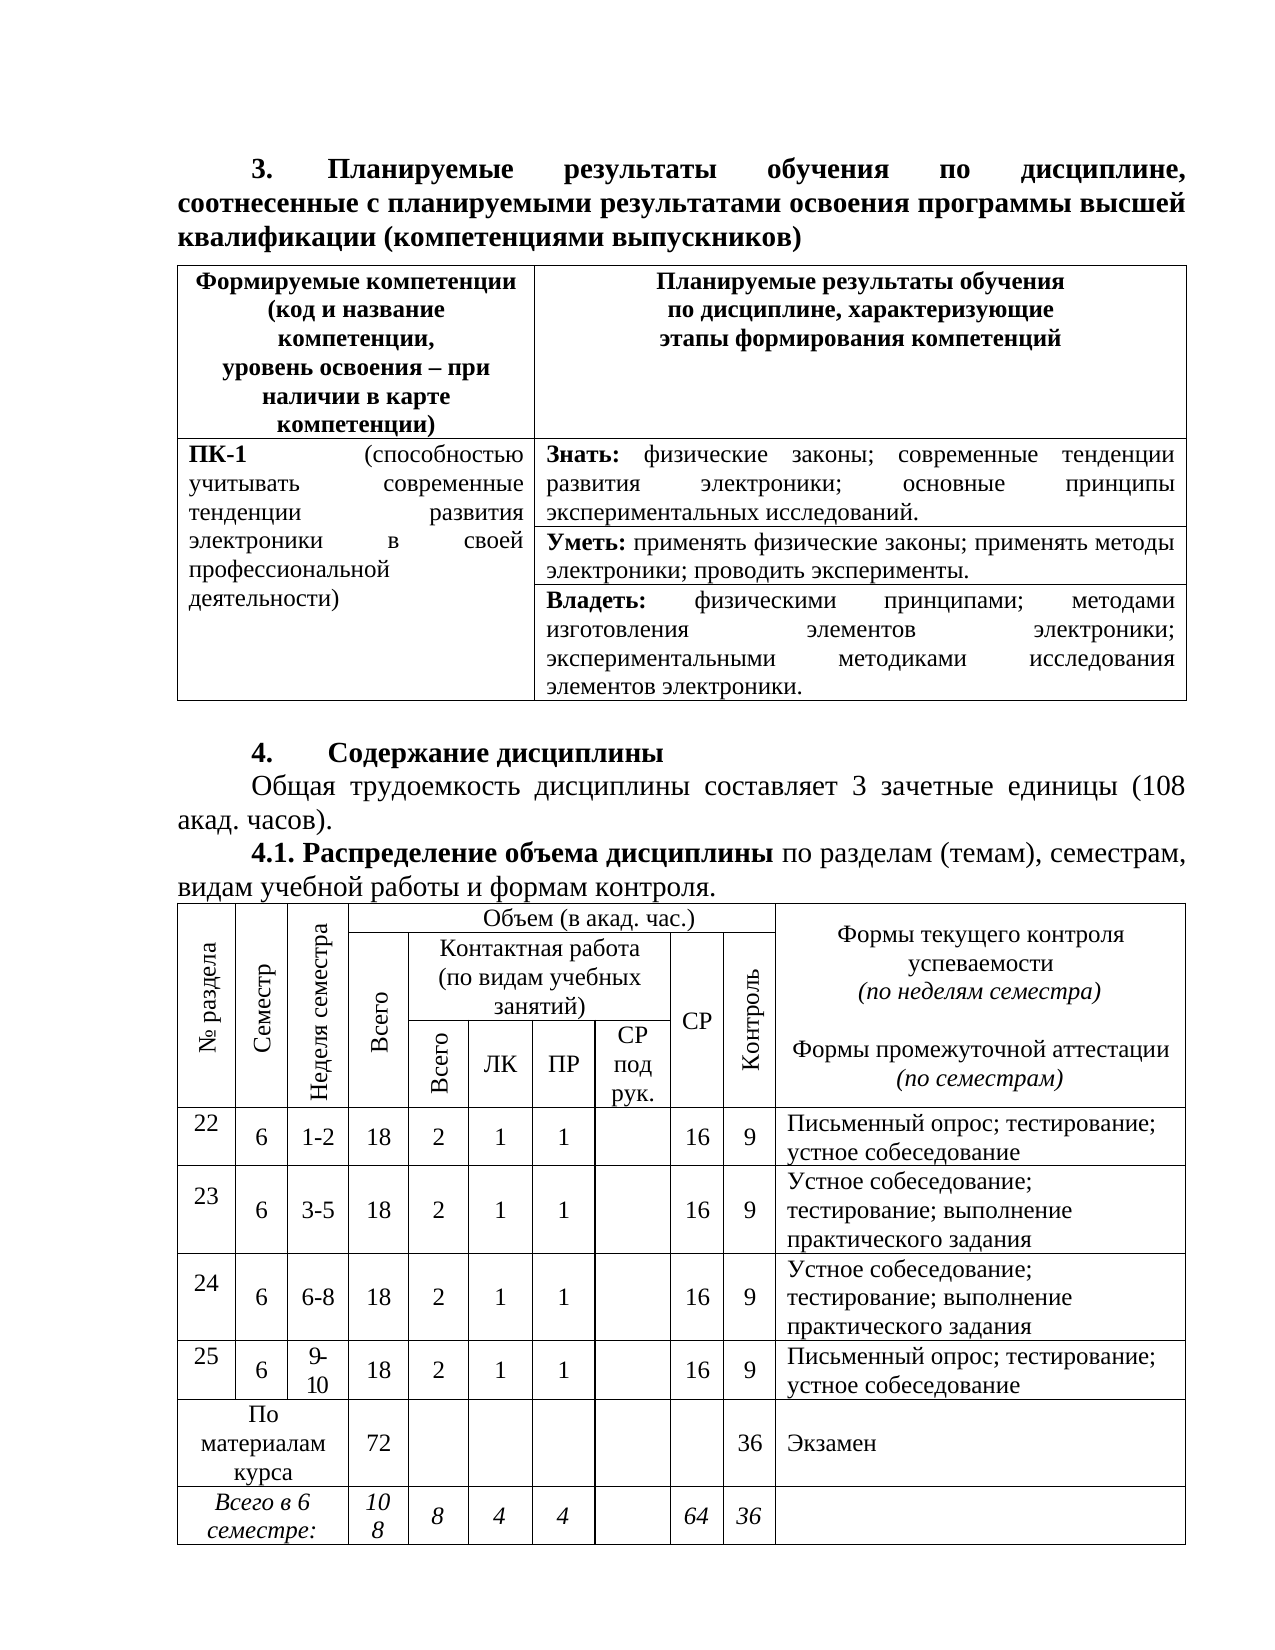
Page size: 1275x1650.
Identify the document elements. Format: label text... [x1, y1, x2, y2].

text Общая трудоемкость дисциплины составляет 3 зачетные единицы (108 акад. часов). [177, 768, 1186, 835]
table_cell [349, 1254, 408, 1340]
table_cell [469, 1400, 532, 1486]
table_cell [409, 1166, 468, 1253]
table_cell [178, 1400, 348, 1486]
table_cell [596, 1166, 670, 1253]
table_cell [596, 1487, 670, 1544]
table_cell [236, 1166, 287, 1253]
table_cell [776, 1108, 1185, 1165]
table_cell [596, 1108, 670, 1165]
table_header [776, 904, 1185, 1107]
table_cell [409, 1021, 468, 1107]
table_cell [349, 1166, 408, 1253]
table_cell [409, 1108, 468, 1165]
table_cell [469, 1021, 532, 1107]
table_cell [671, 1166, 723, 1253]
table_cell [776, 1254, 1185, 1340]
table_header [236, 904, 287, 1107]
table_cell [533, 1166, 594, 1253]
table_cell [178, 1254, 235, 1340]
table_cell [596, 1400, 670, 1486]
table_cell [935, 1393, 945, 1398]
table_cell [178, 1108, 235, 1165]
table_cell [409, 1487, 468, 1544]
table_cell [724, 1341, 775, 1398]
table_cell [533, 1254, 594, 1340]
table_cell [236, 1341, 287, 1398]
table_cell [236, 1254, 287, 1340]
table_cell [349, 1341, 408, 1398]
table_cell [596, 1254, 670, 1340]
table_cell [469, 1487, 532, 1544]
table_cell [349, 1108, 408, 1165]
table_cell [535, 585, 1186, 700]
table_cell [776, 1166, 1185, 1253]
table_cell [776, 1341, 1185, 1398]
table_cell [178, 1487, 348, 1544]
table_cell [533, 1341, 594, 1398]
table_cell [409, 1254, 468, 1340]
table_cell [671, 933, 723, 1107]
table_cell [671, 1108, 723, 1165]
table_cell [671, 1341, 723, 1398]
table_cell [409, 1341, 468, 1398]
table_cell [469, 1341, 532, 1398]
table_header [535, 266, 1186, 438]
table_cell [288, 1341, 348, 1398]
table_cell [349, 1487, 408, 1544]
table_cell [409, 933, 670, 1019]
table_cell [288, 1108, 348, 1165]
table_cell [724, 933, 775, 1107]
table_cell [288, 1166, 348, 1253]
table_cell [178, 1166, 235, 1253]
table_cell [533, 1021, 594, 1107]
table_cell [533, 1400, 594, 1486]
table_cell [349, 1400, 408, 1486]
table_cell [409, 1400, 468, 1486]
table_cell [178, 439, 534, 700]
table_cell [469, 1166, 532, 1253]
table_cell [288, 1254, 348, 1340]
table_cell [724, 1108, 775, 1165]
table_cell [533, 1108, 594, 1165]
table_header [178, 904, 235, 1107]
text 4.1. Распределение объема дисциплины по разделам (темам), семестрам, видам учебной работы и формам контроля. [177, 835, 1186, 902]
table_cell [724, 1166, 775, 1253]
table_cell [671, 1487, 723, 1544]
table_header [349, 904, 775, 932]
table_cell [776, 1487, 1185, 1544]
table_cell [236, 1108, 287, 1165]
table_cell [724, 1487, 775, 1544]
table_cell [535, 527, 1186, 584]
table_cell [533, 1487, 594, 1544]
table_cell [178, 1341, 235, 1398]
list Содержание дисциплины [177, 735, 1186, 768]
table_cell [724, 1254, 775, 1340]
list Планируемые результаты обучения по дисциплине, соотнесенные с планируемыми результатами освоения программы высшей квалификации (компетенциями выпускников) [177, 152, 1186, 252]
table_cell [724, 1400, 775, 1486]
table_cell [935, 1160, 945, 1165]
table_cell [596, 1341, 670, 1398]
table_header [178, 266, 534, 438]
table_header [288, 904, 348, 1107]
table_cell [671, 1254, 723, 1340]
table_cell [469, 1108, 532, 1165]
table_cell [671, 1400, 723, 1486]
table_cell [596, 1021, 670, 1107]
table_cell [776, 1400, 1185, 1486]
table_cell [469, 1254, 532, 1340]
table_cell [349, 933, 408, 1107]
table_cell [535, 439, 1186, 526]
